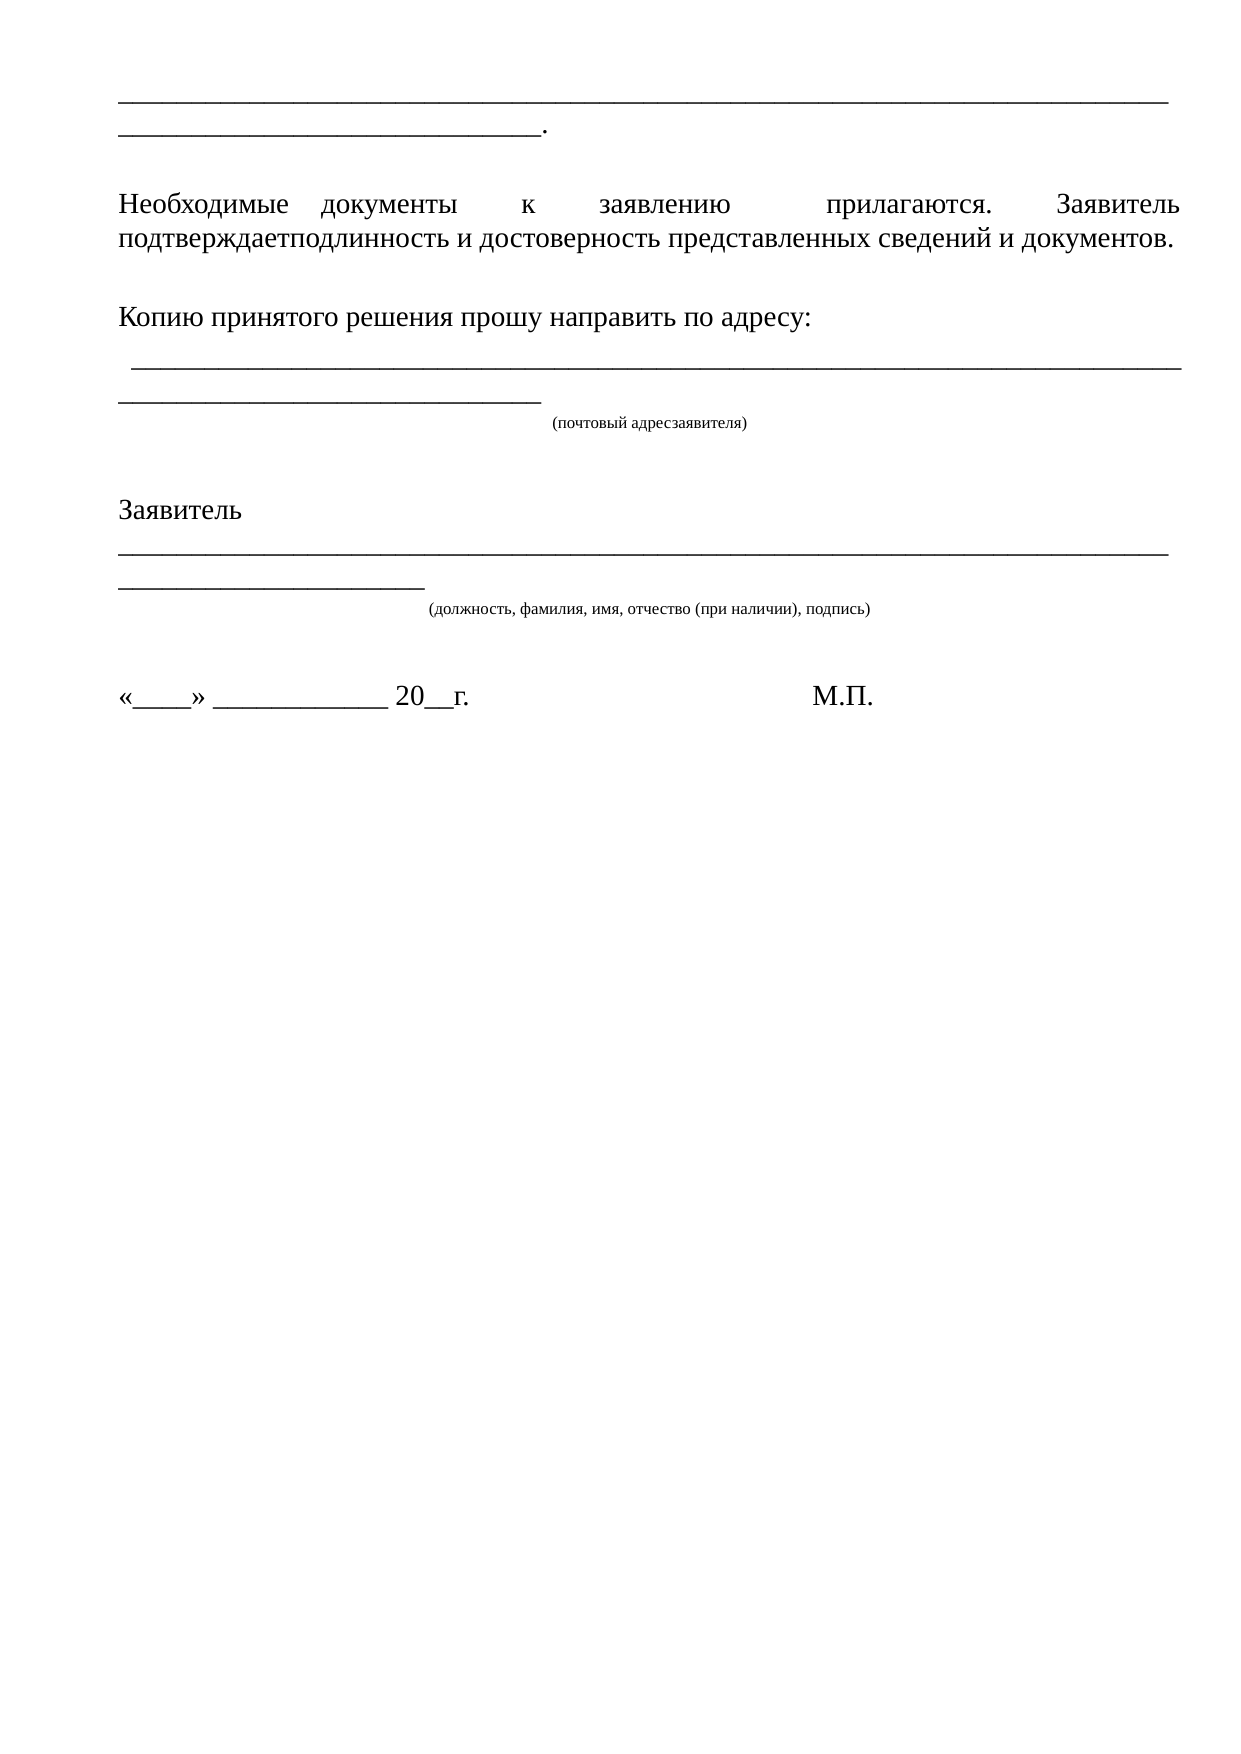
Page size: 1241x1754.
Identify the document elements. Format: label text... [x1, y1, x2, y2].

subtitle Заявитель _____________________________________________________________________________________________ [118, 492, 1181, 593]
subtitle «____» ____________ 20__г. М.П. [118, 678, 1181, 712]
subtitle _____________________________________________________________________________________________________ [118, 339, 1181, 406]
subtitle Необходимые документы к заявлению прилагаются. Заявитель подтверждаетподлинность и достоверность представленных сведений и документов. [118, 186, 1181, 253]
subtitle (почтовый адресзаявителя) [118, 412, 1181, 446]
subtitle Копию принятого решения прошу направить по адресу: [118, 299, 1181, 333]
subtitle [118, 73, 1181, 140]
subtitle (должность, фамилия, имя, отчество (при наличии), подпись) [118, 599, 1181, 632]
